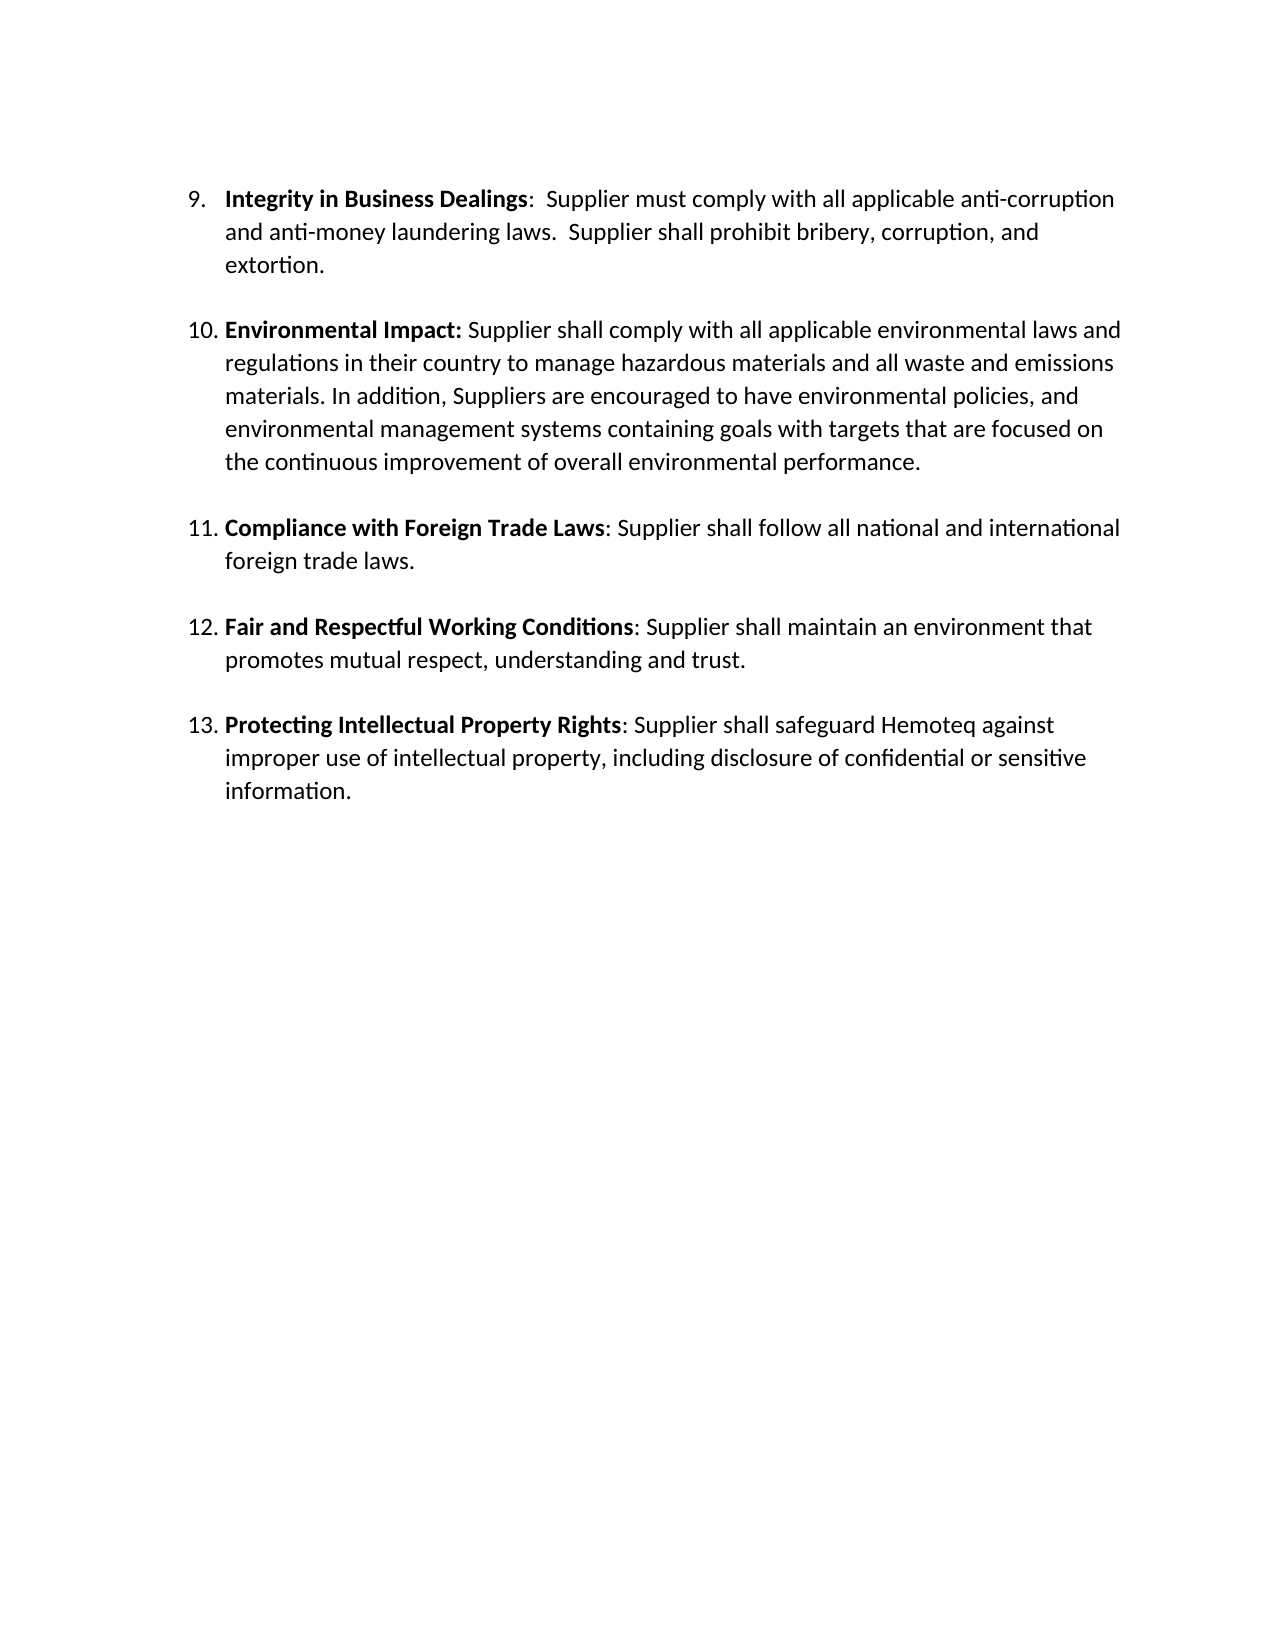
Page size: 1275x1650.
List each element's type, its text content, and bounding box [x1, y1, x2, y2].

list Integrity in Business Dealings: Supplier must comply with all applicable anti-corruption and anti-money laundering laws. Supplier shall prohibit bribery, corruption, and extortion. [187, 183, 1125, 279]
list Protecting Intellectual Property Rights: Supplier shall safeguard Hemoteq against improper use of intellectual property, including disclosure of confidential or sensitive information. [187, 709, 1125, 806]
list Environmental Impact: Supplier shall comply with all applicable environmental laws and regulations in their country to manage hazardous materials and all waste and emissions materials. In addition, Suppliers are encouraged to have environmental policies, and environmental management systems containing goals with targets that are focused on the continuous improvement of overall environmental performance. [187, 314, 1125, 477]
list Compliance with Foreign Trade Laws: Supplier shall follow all national and international foreign trade laws. [187, 512, 1125, 576]
list Fair and Respectful Working Conditions: Supplier shall maintain an environment that promotes mutual respect, understanding and trust. [187, 611, 1125, 674]
